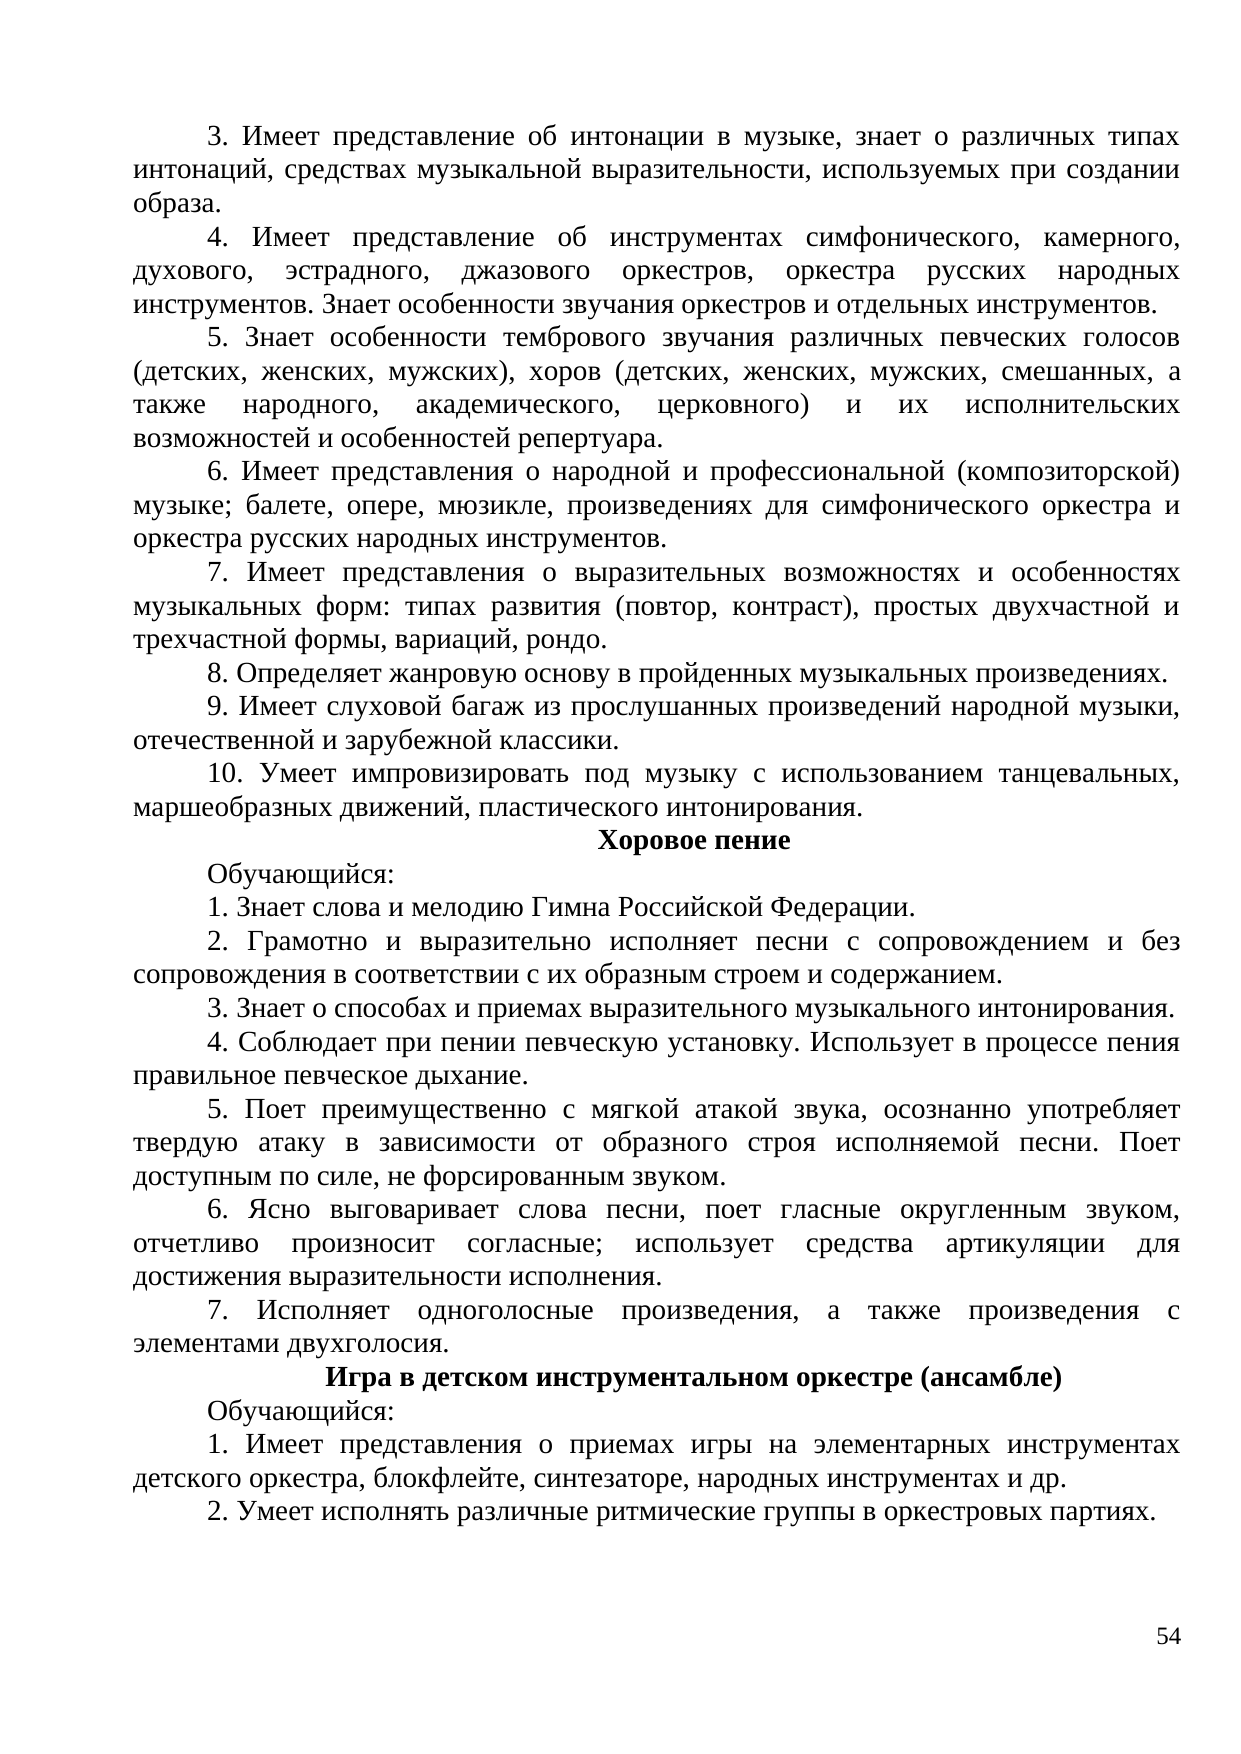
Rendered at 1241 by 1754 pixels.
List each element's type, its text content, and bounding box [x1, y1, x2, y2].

text 10. Умеет импровизировать под музыку с использованием танцевальных, маршеобразных движений, пластического интонирования. [133, 755, 1181, 822]
text 3. Знает о способах и приемах выразительного музыкального интонирования. [133, 990, 1181, 1024]
text Игра в детском инструментальном оркестре (ансамбле) [133, 1359, 1181, 1393]
text 7. Исполняет одноголосные произведения, а также произведения с элементами двухголосия. [133, 1292, 1181, 1359]
text 5. Поет преимущественно с мягкой атакой звука, осознанно употребляет твердую атаку в зависимости от образного строя исполняемой песни. Поет доступным по силе, не форсированным звуком. [133, 1091, 1181, 1191]
text 6. Имеет представления о народной и профессиональной (композиторской) музыке; балете, опере, мюзикле, произведениях для симфонического оркестра и оркестра русских народных инструментов. [133, 453, 1181, 554]
text 7. Имеет представления о выразительных возможностях и особенностях музыкальных форм: типах развития (повтор, контраст), простых двухчастной и трехчастной формы, вариаций, рондо. [133, 554, 1181, 655]
text 3. Имеет представление об интонации в музыке, знает о различных типах интонаций, средствах музыкальной выразительности, используемых при создании образа. [133, 118, 1181, 219]
text 2. Грамотно и выразительно исполняет песни с сопровождением и без сопровождения в соответствии с их образным строем и содержанием. [133, 923, 1181, 990]
text 2. Умеет исполнять различные ритмические группы в оркестровых партиях. [133, 1493, 1181, 1527]
text 1. Знает слова и мелодию Гимна Российской Федерации. [133, 889, 1181, 923]
text Хоровое пение [133, 822, 1181, 856]
text Обучающийся: [133, 856, 1181, 889]
text 8. Определяет жанровую основу в пройденных музыкальных произведениях. [133, 655, 1181, 688]
text 1. Имеет представления о приемах игры на элементарных инструментах детского оркестра, блокфлейте, синтезаторе, народных инструментах и др. [133, 1426, 1181, 1493]
text 4. Имеет представление об инструментах симфонического, камерного, духового, эстрадного, джазового оркестров, оркестра русских народных инструментов. Знает особенности звучания оркестров и отдельных инструментов. [133, 219, 1181, 319]
text 5. Знает особенности тембрового звучания различных певческих голосов (детских, женских, мужских), хоров (детских, женских, мужских, смешанных, а также народного, академического, церковного) и их исполнительских возможностей и особенностей репертуара. [133, 319, 1181, 453]
text 4. Соблюдает при пении певческую установку. Использует в процессе пения правильное певческое дыхание. [133, 1024, 1181, 1091]
text 9. Имеет слуховой багаж из прослушанных произведений народной музыки, отечественной и зарубежной классики. [133, 688, 1181, 755]
text Обучающийся: [133, 1393, 1181, 1426]
text 6. Ясно выговаривает слова песни, поет гласные округленным звуком, отчетливо произносит согласные; использует средства артикуляции для достижения выразительности исполнения. [133, 1191, 1181, 1292]
